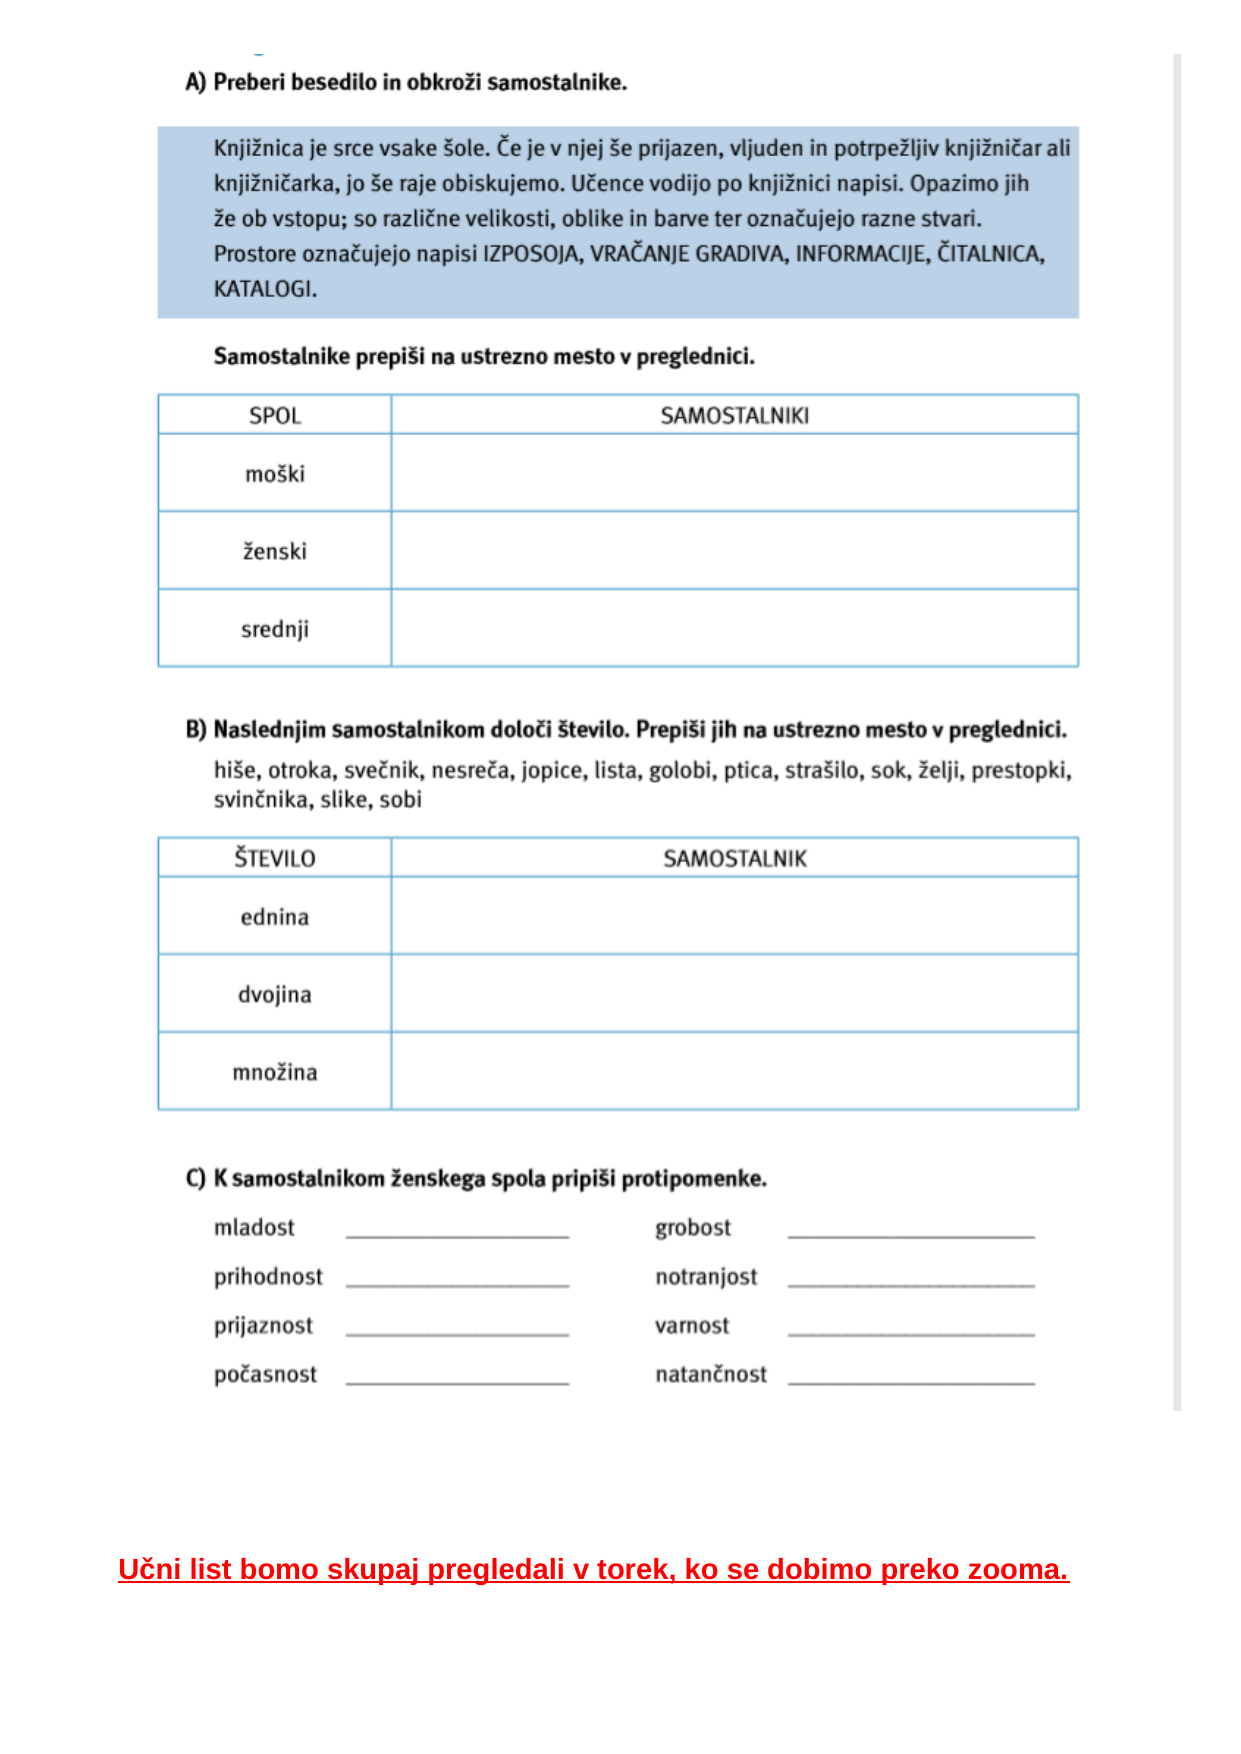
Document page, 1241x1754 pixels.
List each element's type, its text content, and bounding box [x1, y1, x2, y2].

picture [86, 54, 1182, 1411]
text Učni list bomo skupaj pregledali v torek, ko se dobimo preko zooma. [118, 1552, 1122, 1585]
